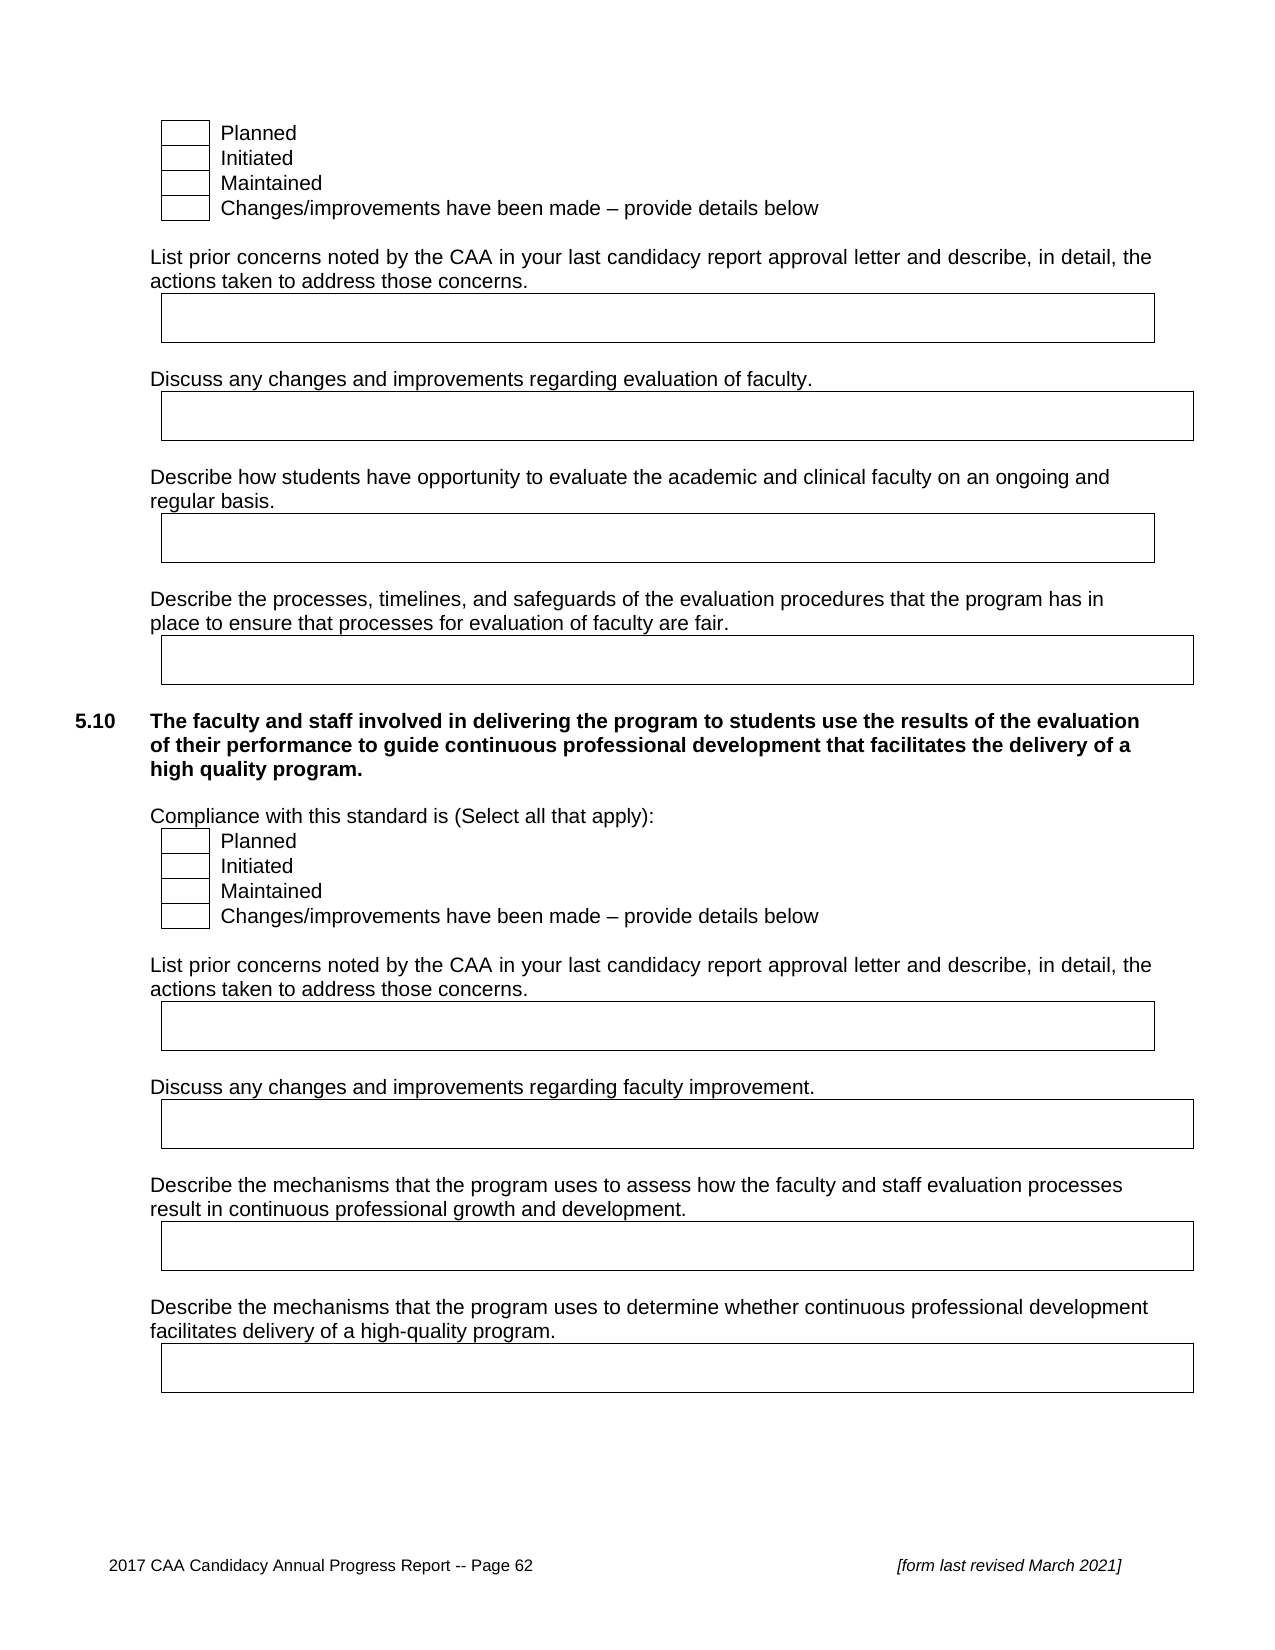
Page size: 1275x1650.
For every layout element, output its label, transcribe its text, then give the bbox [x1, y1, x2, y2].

text 5.10 The faculty and staff involved in delivering the program to students use the results of the evaluation of their performance to guide continuous professional development that facilitates the delivery of a high quality program. [75, 708, 1155, 780]
text Describe the mechanisms that the program uses to assess how the faculty and staff evaluation processes result in continuous professional growth and development. [150, 1173, 1155, 1221]
text Describe the processes, timelines, and safeguards of the evaluation procedures that the program has in place to ensure that processes for evaluation of faculty are fair. [150, 587, 1155, 634]
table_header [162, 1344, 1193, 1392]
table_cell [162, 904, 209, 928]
text List prior concerns noted by the CAA in your last candidacy report approval letter and describe, in detail, the actions taken to address those concerns. [150, 953, 1155, 1001]
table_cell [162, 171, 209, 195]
text Compliance with this standard is (Select all that apply): [150, 804, 1155, 828]
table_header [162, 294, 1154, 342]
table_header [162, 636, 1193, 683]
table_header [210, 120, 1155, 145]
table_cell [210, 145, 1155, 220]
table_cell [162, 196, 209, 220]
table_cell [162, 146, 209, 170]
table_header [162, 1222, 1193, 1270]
text Describe the mechanisms that the program uses to determine whether continuous professional development facilitates delivery of a high-quality program. [150, 1295, 1155, 1343]
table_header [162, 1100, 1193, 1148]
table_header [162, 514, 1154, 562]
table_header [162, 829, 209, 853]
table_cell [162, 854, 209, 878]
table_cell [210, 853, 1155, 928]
text Discuss any changes and improvements regarding faculty improvement. [150, 1075, 1155, 1099]
text Describe how students have opportunity to evaluate the academic and clinical faculty on an ongoing and regular basis. [150, 465, 1155, 513]
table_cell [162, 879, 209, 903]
text List prior concerns noted by the CAA in your last candidacy report approval letter and describe, in detail, the actions taken to address those concerns. [150, 245, 1155, 293]
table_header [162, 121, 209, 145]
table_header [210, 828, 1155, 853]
text Discuss any changes and improvements regarding evaluation of faculty. [150, 367, 1155, 391]
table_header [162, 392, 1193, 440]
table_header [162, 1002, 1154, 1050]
